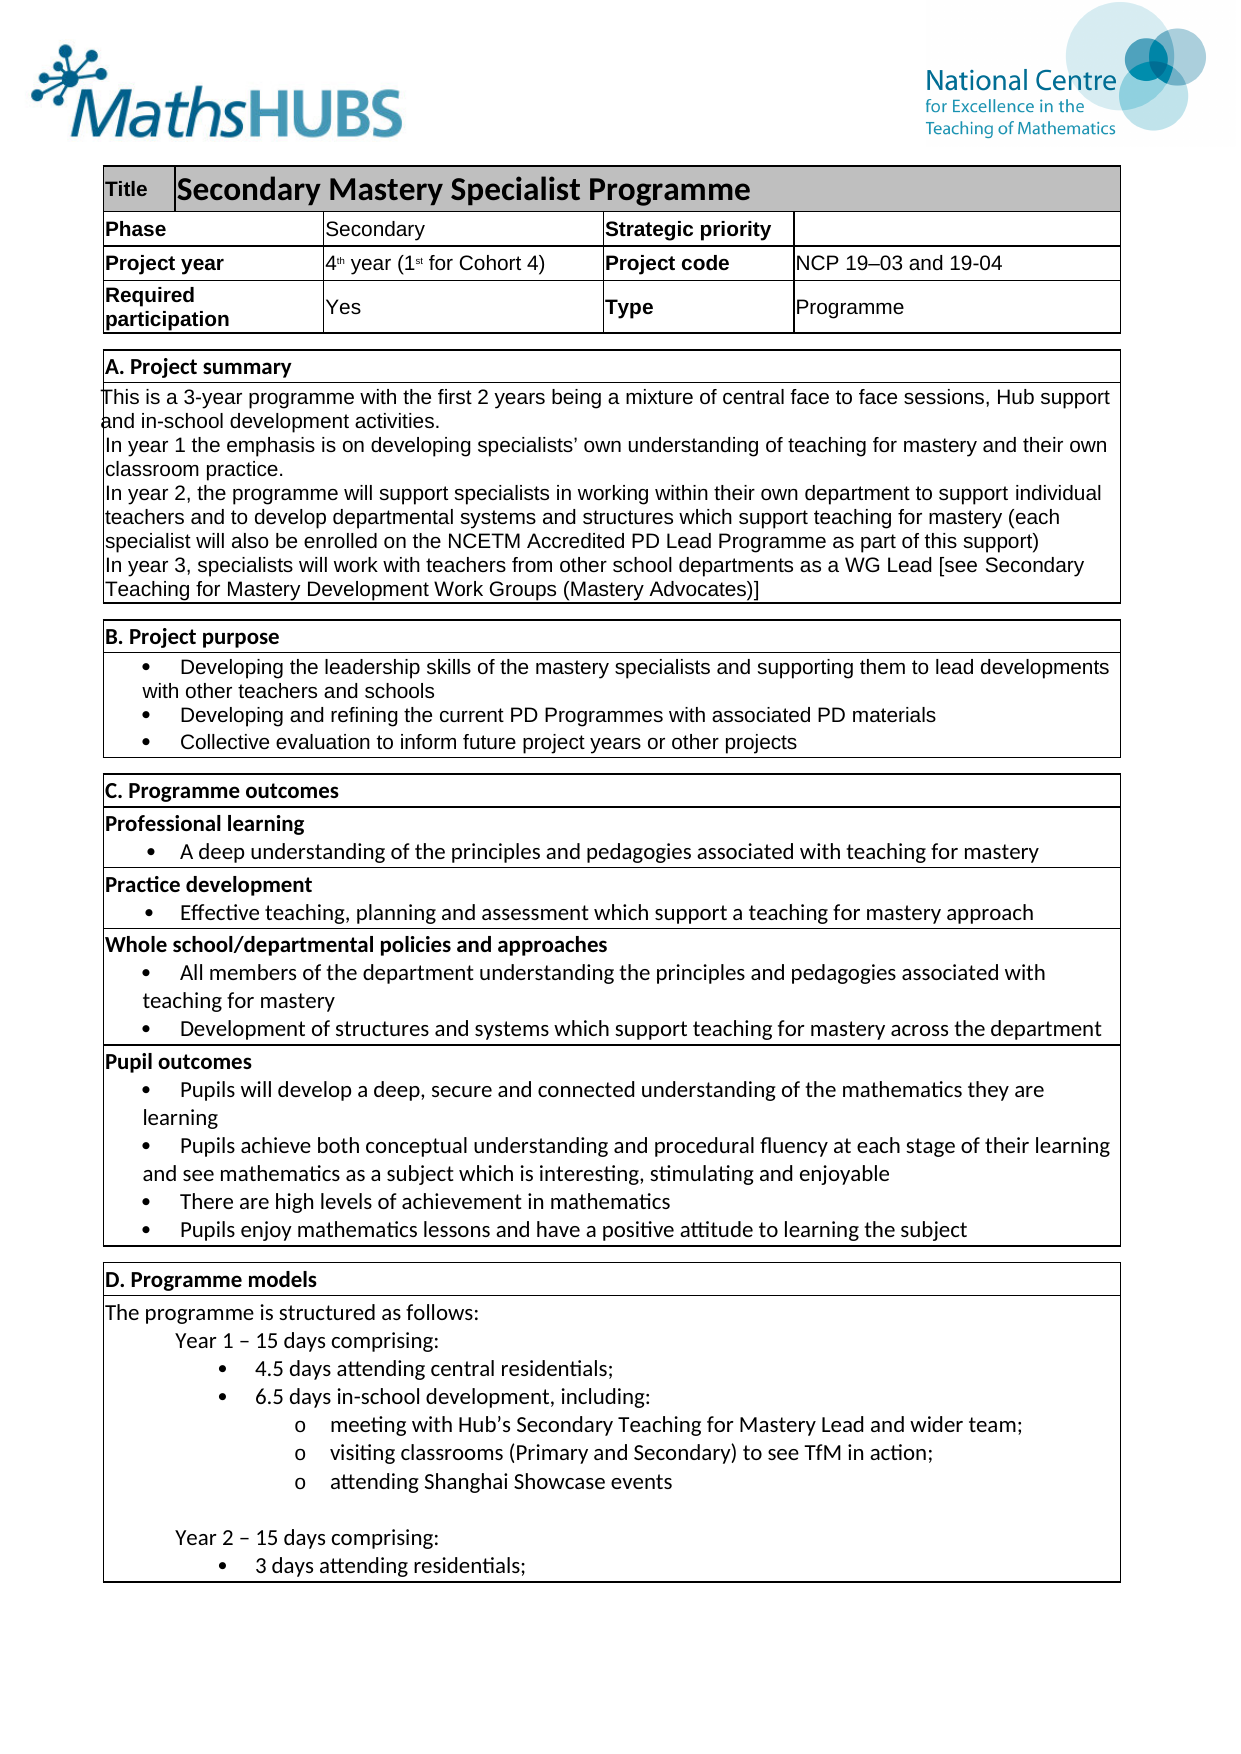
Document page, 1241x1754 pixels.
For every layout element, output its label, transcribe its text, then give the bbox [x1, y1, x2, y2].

table_cell Whole school/departmental policies and approaches All members of the department understanding the principles and pedagogies associated with teaching for mastery Development of structures and systems which support teaching for mastery across the department [104, 929, 1120, 1044]
table_cell Pupil outcomes Pupils will develop a deep, secure and connected understanding of the mathematics they are learning Pupils achieve both conceptual understanding and procedural fluency at each stage of their learning and see mathematics as a subject which is interesting, stimulating and enjoyable There are high levels of achievement in mathematics Pupils enjoy mathematics lessons and have a positive attitude to learning the subject [104, 1046, 1120, 1245]
table_header A. Project summary [104, 351, 1120, 382]
table_header Title [104, 167, 174, 211]
table_cell Type [604, 281, 793, 332]
table_cell Strategic priority [604, 212, 793, 245]
table_header Secondary Mastery Specialist Programme [176, 167, 1120, 211]
table_cell Phase [104, 212, 323, 245]
table_cell Yes [324, 281, 603, 332]
table_cell Practice development Effective teaching, planning and assessment which support a teaching for mastery approach [104, 868, 1120, 927]
table_cell Project year [104, 247, 323, 279]
table_cell [795, 212, 1120, 245]
table_cell 4th year (1st for Cohort 4) [324, 247, 603, 279]
table_cell This is a 3-year programme with the first 2 years being a mixture of central face to face sessions, Hub support and in-school development activities. In year 1 the emphasis is on developing specialists’ own understanding of teaching for mastery and their own classroom practice. In year 2, the programme will support specialists in working within their own department to support individual teachers and to develop departmental systems and structures which support teaching for mastery (each specialist will also be enrolled on the NCETM Accredited PD Lead Programme as part of this support) In year 3, specialists will work with teachers from other school departments as a WG Lead [see Secondary Teaching for Mastery Development Work Groups (Mastery Advocates)] [104, 383, 1120, 602]
table_cell NCP 19–03 and 19-04 [795, 247, 1120, 279]
table_header B. Project purpose [104, 621, 1120, 652]
table_cell Secondary [324, 212, 603, 245]
picture [925, 0, 1236, 147]
table_cell Professional learning A deep understanding of the principles and pedagogies associated with teaching for mastery [104, 808, 1120, 867]
table_cell Required participation [104, 281, 323, 332]
table_header D. Programme models [104, 1263, 1120, 1294]
table_cell Project code [604, 247, 793, 279]
table_cell Programme [795, 281, 1120, 332]
table_cell Developing the leadership skills of the mastery specialists and supporting them to lead developments with other teachers and schools Developing and refining the current PD Programmes with associated PD materials Collective evaluation to inform future project years or other projects [104, 653, 1120, 756]
picture [8, 22, 423, 159]
table_header C. Programme outcomes [104, 775, 1120, 806]
